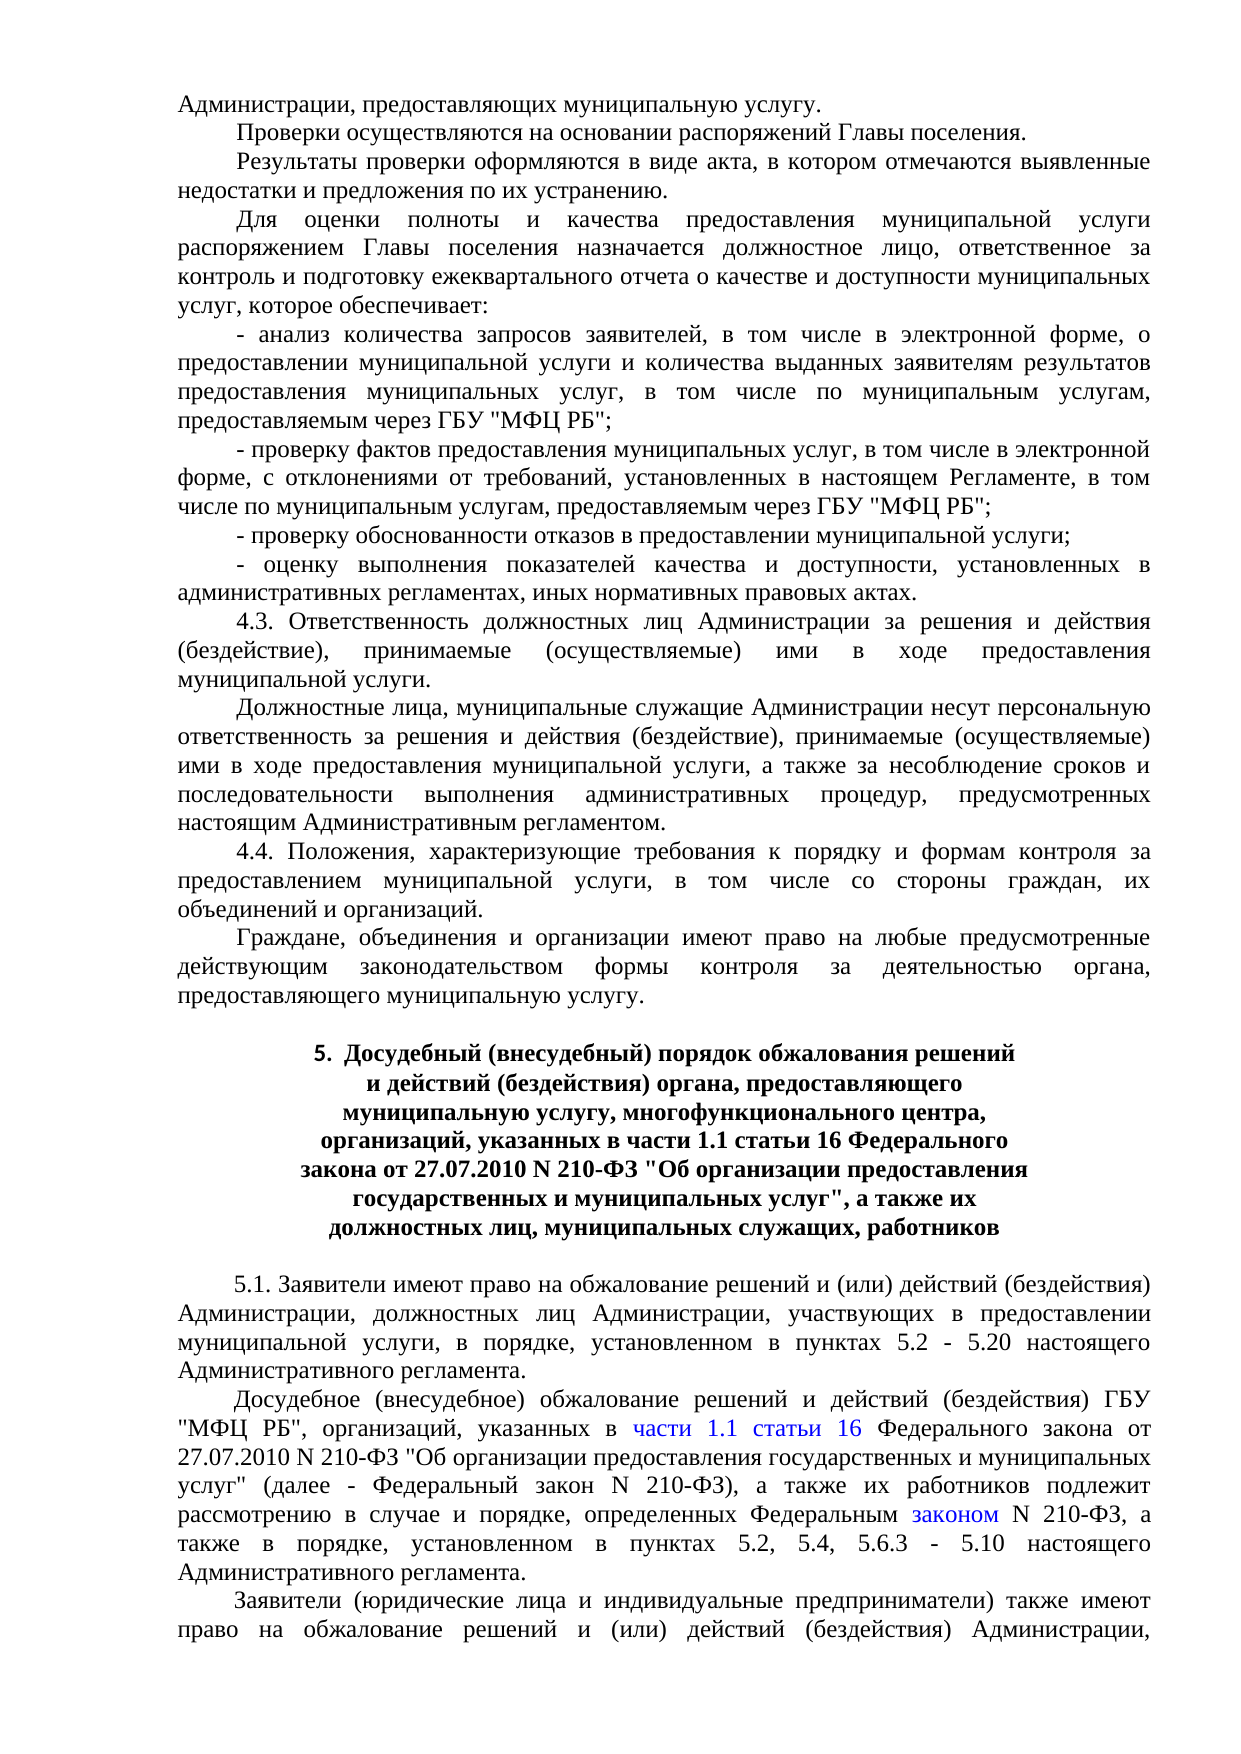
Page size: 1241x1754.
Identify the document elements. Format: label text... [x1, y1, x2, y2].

title государственных и муниципальных услуг", а также их [177, 1183, 1152, 1212]
text Должностные лица, муниципальные служащие Администрации несут персональную ответственность за решения и действия (бездействие), принимаемые (осуществляемые) ими в ходе предоставления муниципальной услуги, а также за несоблюдение сроков и последовательности выполнения административных процедур, предусмотренных настоящим Административным регламентом. [177, 692, 1152, 836]
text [177, 89, 1152, 117]
title закона от 27.07.2010 N 210-ФЗ "Об организации предоставления [177, 1154, 1152, 1183]
title муниципальную услугу, многофункционального центра, [177, 1097, 1152, 1125]
text 4.3. Ответственность должностных лиц Администрации за решения и действия (бездействие), принимаемые (осуществляемые) ими в ходе предоставления муниципальной услуги. [177, 606, 1152, 692]
text Для оценки полноты и качества предоставления муниципальной услуги распоряжением Главы поселения назначается должностное лицо, ответственное за контроль и подготовку ежеквартального отчета о качестве и доступности муниципальных услуг, которое обеспечивает: [177, 204, 1152, 319]
text 4.4. Положения, характеризующие требования к порядку и формам контроля за предоставлением муниципальной услуги, в том числе со стороны граждан, их объединений и организаций. [177, 836, 1152, 922]
text - анализ количества запросов заявителей, в том числе в электронной форме, о предоставлении муниципальной услуги и количества выданных заявителям результатов предоставления муниципальных услуг, в том числе по муниципальным услугам, предоставляемым через ГБУ "МФЦ РБ"; [177, 319, 1152, 434]
title и действий (бездействия) органа, предоставляющего [177, 1068, 1152, 1097]
title 5. Досудебный (внесудебный) порядок обжалования решений [177, 1037, 1152, 1068]
title должностных лиц, муниципальных служащих, работников [177, 1212, 1152, 1240]
text - проверку обоснованности отказов в предоставлении муниципальной услуги; [177, 520, 1152, 549]
text - оценку выполнения показателей качества и доступности, установленных в административных регламентах, иных нормативных правовых актах. [177, 549, 1152, 606]
text Результаты проверки оформляются в виде акта, в котором отмечаются выявленные недостатки и предложения по их устранению. [177, 146, 1152, 204]
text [177, 1585, 1152, 1643]
text 5.1. Заявители имеют право на обжалование решений и (или) действий (бездействия) Администрации, должностных лиц Администрации, участвующих в предоставлении муниципальной услуги, в порядке, установленном в пунктах 5.2 - 5.20 настоящего Административного регламента. [177, 1269, 1152, 1384]
text Досудебное (внесудебное) обжалование решений и действий (бездействия) ГБУ "МФЦ РБ", организаций, указанных в части 1.1 статьи 16 Федерального закона от 27.07.2010 N 210-ФЗ "Об организации предоставления государственных и муниципальных услуг" (далее - Федеральный закон N 210-ФЗ), а также их работников подлежит рассмотрению в случае и порядке, определенных Федеральным законом N 210-ФЗ, а также в порядке, установленном в пунктах 5.2, 5.4, 5.6.3 - 5.10 настоящего Административного регламента. [177, 1384, 1152, 1585]
text - проверку фактов предоставления муниципальных услуг, в том числе в электронной форме, с отклонениями от требований, установленных в настоящем Регламенте, в том числе по муниципальным услугам, предоставляемым через ГБУ "МФЦ РБ"; [177, 434, 1152, 520]
text Граждане, объединения и организации имеют право на любые предусмотренные действующим законодательством формы контроля за деятельностью органа, предоставляющего муниципальную услугу. [177, 922, 1152, 1009]
title организаций, указанных в части 1.1 статьи 16 Федерального [177, 1125, 1152, 1154]
text Проверки осуществляются на основании распоряжений Главы поселения. [177, 117, 1152, 146]
